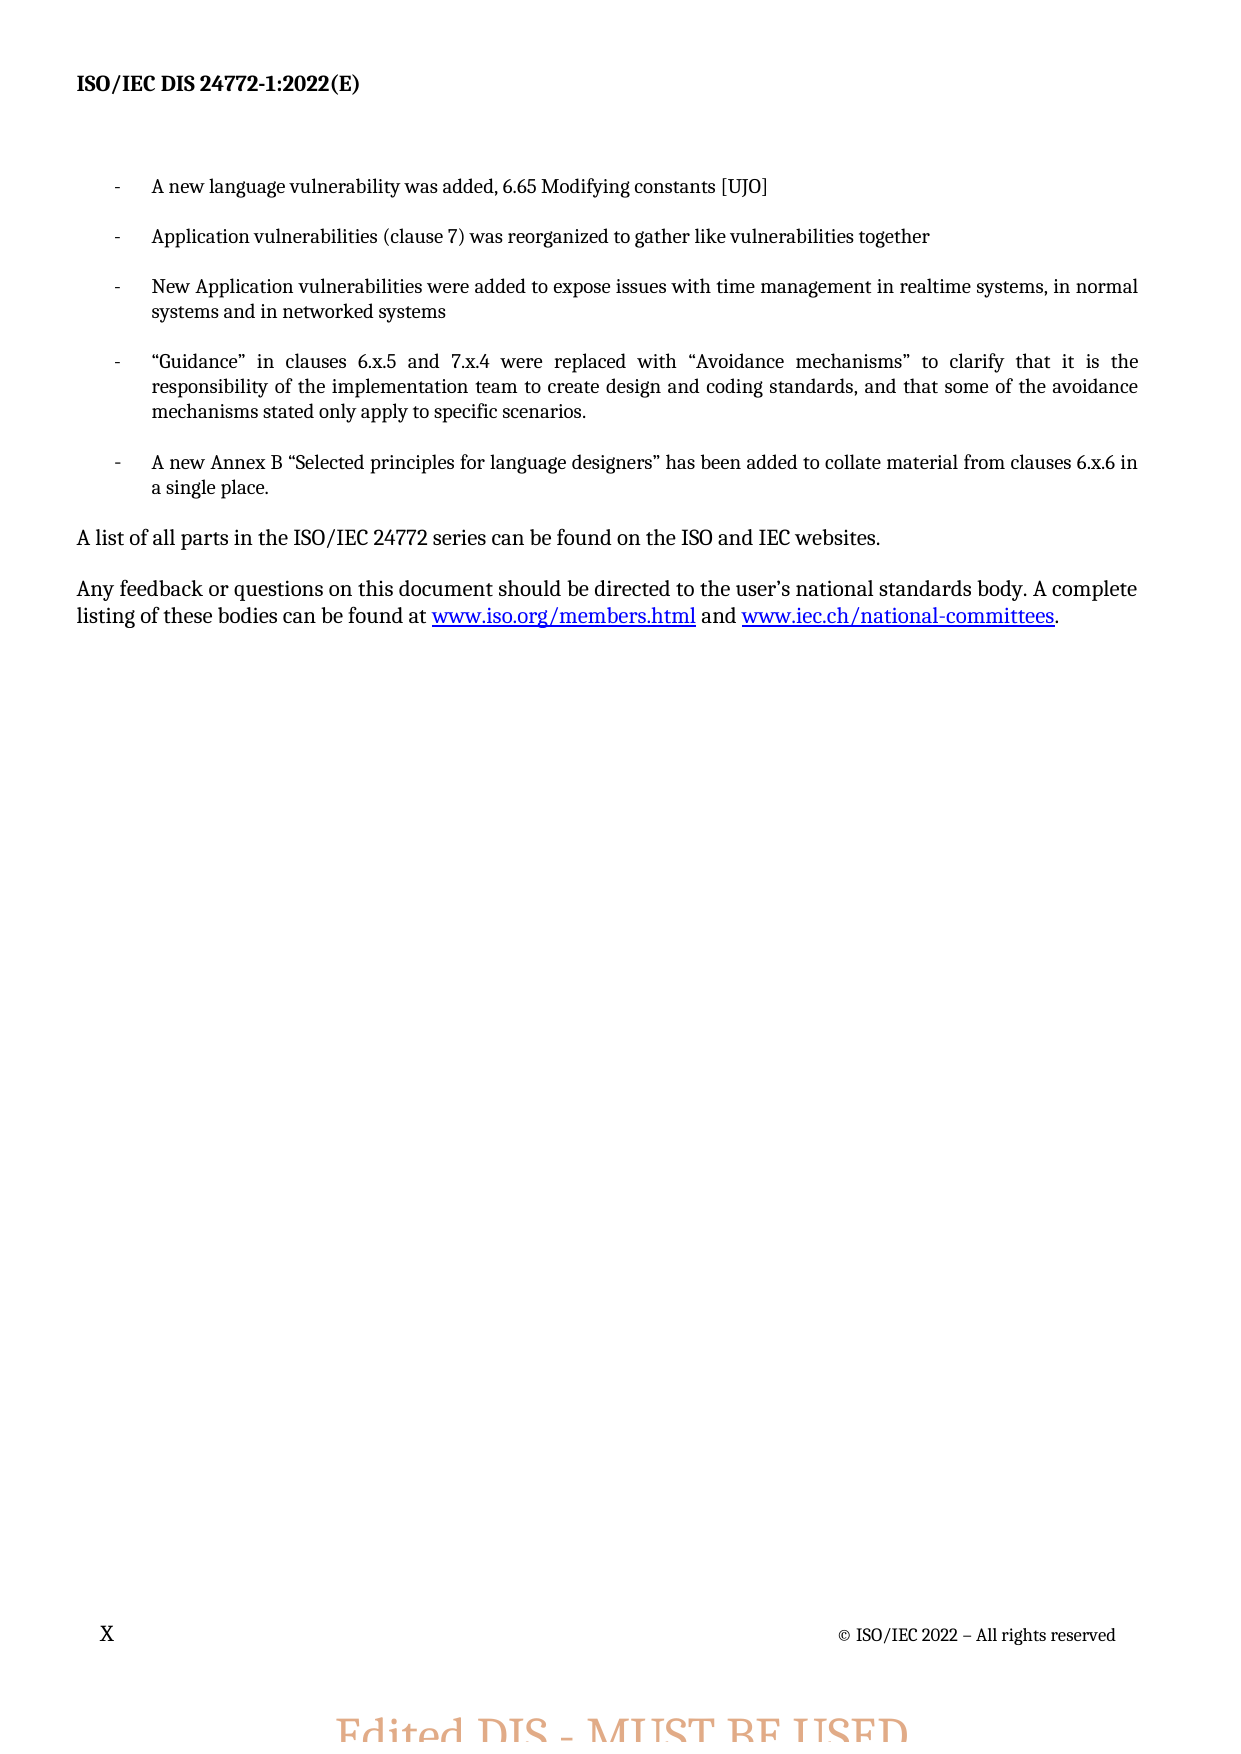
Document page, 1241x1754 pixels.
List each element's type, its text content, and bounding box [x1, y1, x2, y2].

list A new Annex B “Selected principles for language designers” has been added to collate material from clauses 6.x.6 in a single place. [114, 448, 1140, 500]
text Any feedback or questions on this document should be directed to the user’s national standards body. A complete listing of these bodies can be found at www.iso.org/members.html and www.iec.ch/national-committees. [76, 576, 1140, 629]
list Application vulnerabilities (clause 7) was reorganized to gather like vulnerabilities together [114, 223, 1140, 248]
list A new language vulnerability was added, 6.65 Modifying constants [UJO] [114, 173, 1140, 198]
text A list of all parts in the ISO/IEC 24772 series can be found on the ISO and IEC websites. [76, 525, 1140, 551]
list New Application vulnerabilities were added to expose issues with time management in realtime systems, in normal systems and in networked systems [114, 273, 1140, 323]
list “Guidance” in clauses 6.x.5 and 7.x.4 were replaced with “Avoidance mechanisms” to clarify that it is the responsibility of the implementation team to create design and coding standards, and that some of the avoidance mechanisms stated only apply to specific scenarios. [114, 348, 1140, 423]
